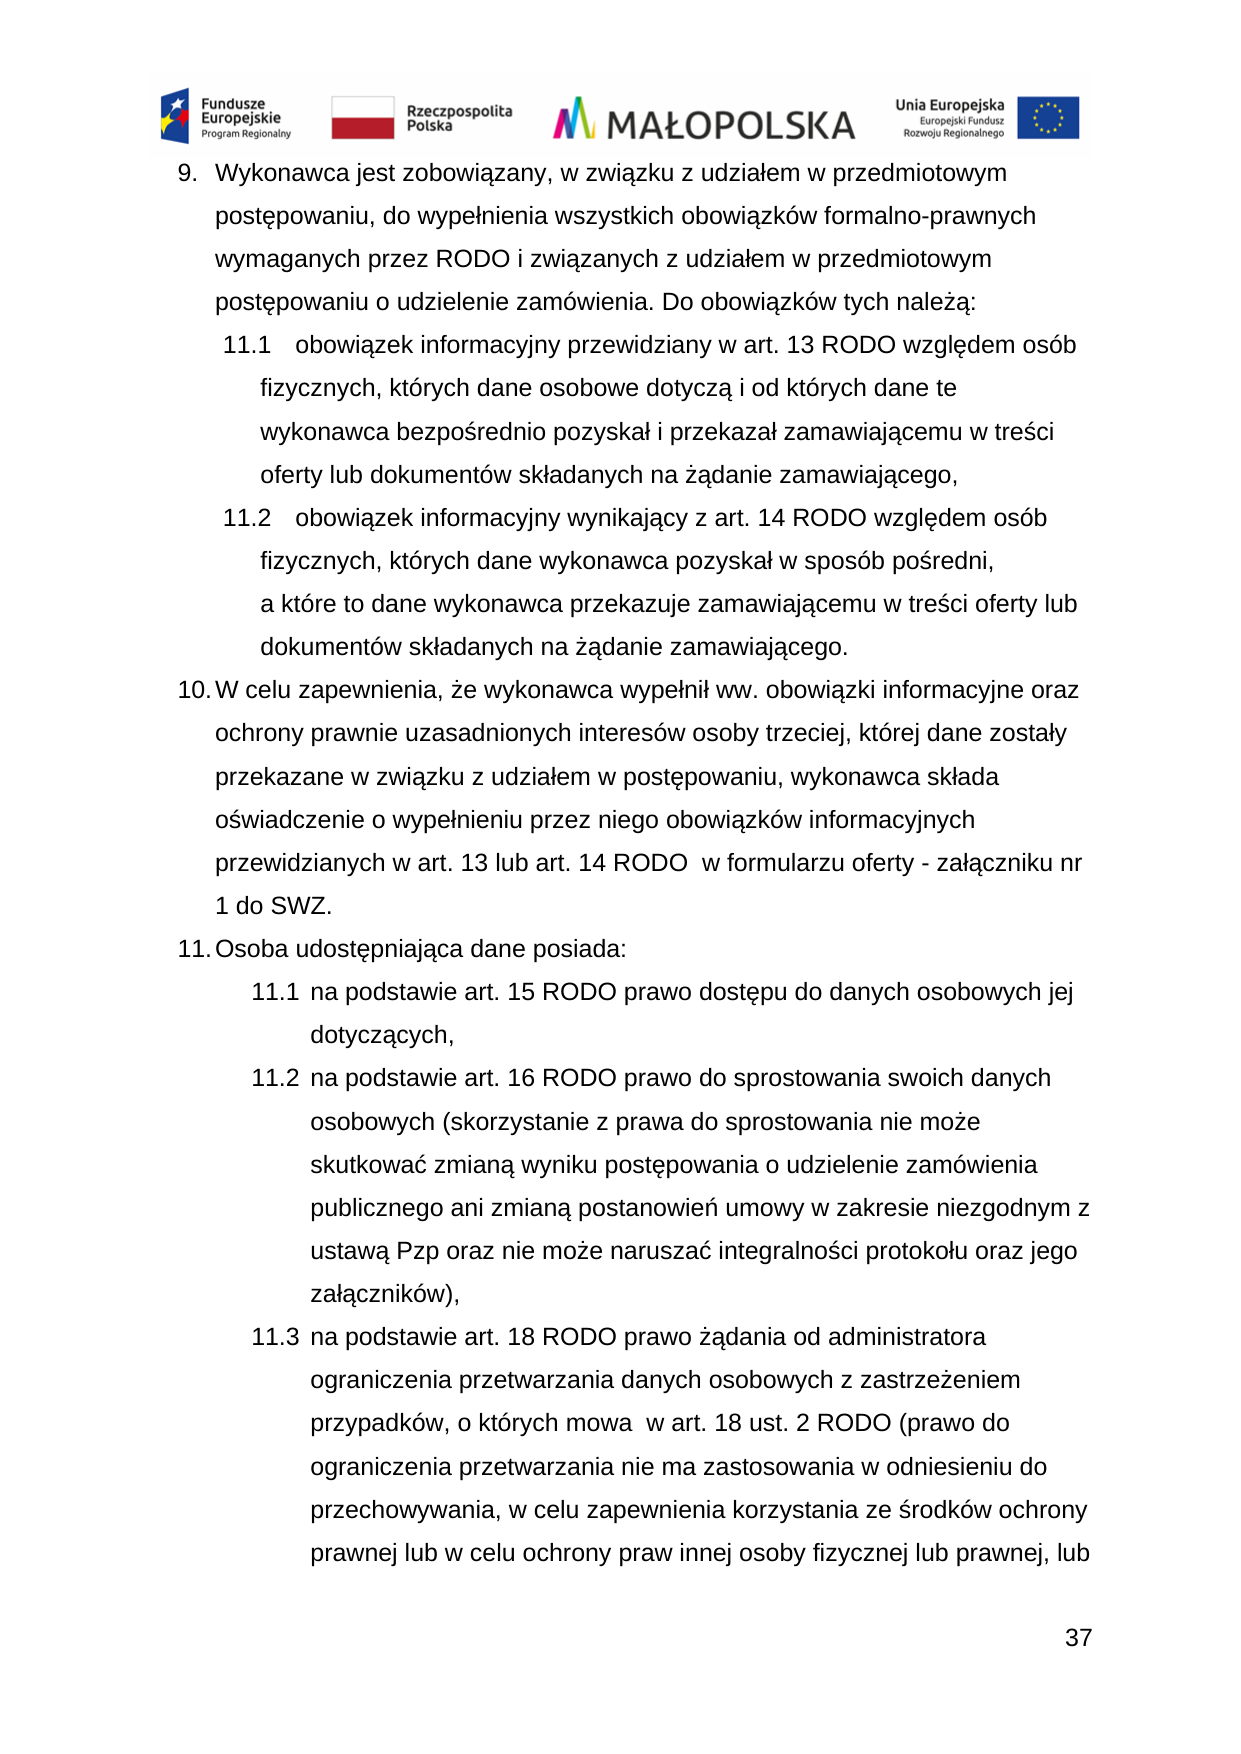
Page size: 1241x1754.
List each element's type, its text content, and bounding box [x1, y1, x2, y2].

list Wykonawca jest zobowiązany, w związku z udziałem w przedmiotowym postępowaniu, do wypełnienia wszystkich obowiązków formalno-prawnych wymaganych przez RODO i związanych z udziałem w przedmiotowym postępowaniu o udzielenie zamówienia. Do obowiązków tych należą: [177, 158, 1093, 316]
list na podstawie art. 16 RODO prawo do sprostowania swoich danych osobowych (skorzystanie z prawa do sprostowania nie może skutkować zmianą wyniku postępowania o udzielenie zamówienia publicznego ani zmianą postanowień umowy w zakresie niezgodnym z ustawą Pzp oraz nie może naruszać integralności protokołu oraz jego załączników), [251, 1063, 1093, 1308]
list W celu zapewnienia, że wykonawca wypełnił ww. obowiązki informacyjne oraz ochrony prawnie uzasadnionych interesów osoby trzeciej, której dane zostały przekazane w związku z udziałem w postępowaniu, wykonawca składa oświadczenie o wypełnieniu przez niego obowiązków informacyjnych przewidzianych w art. 13 lub art. 14 RODO w formularzu oferty - załączniku nr 1 do SWZ. [177, 675, 1093, 919]
list na podstawie art. 15 RODO prawo dostępu do danych osobowych jej dotyczących, [251, 977, 1093, 1049]
list obowiązek informacyjny wynikający z art. 14 RODO względem osób fizycznych, których dane wykonawca pozyskał w sposób pośredni, a które to dane wykonawca przekazuje zamawiającemu w treści oferty lub dokumentów składanych na żądanie zamawiającego. [223, 503, 1093, 661]
picture [147, 73, 1093, 158]
list obowiązek informacyjny przewidziany w art. 13 RODO względem osób fizycznych, których dane osobowe dotyczą i od których dane te wykonawca bezpośrednio pozyskał i przekazał zamawiającemu w treści oferty lub dokumentów składanych na żądanie zamawiającego, [223, 330, 1093, 488]
list Osoba udostępniająca dane posiada: [177, 934, 1093, 963]
